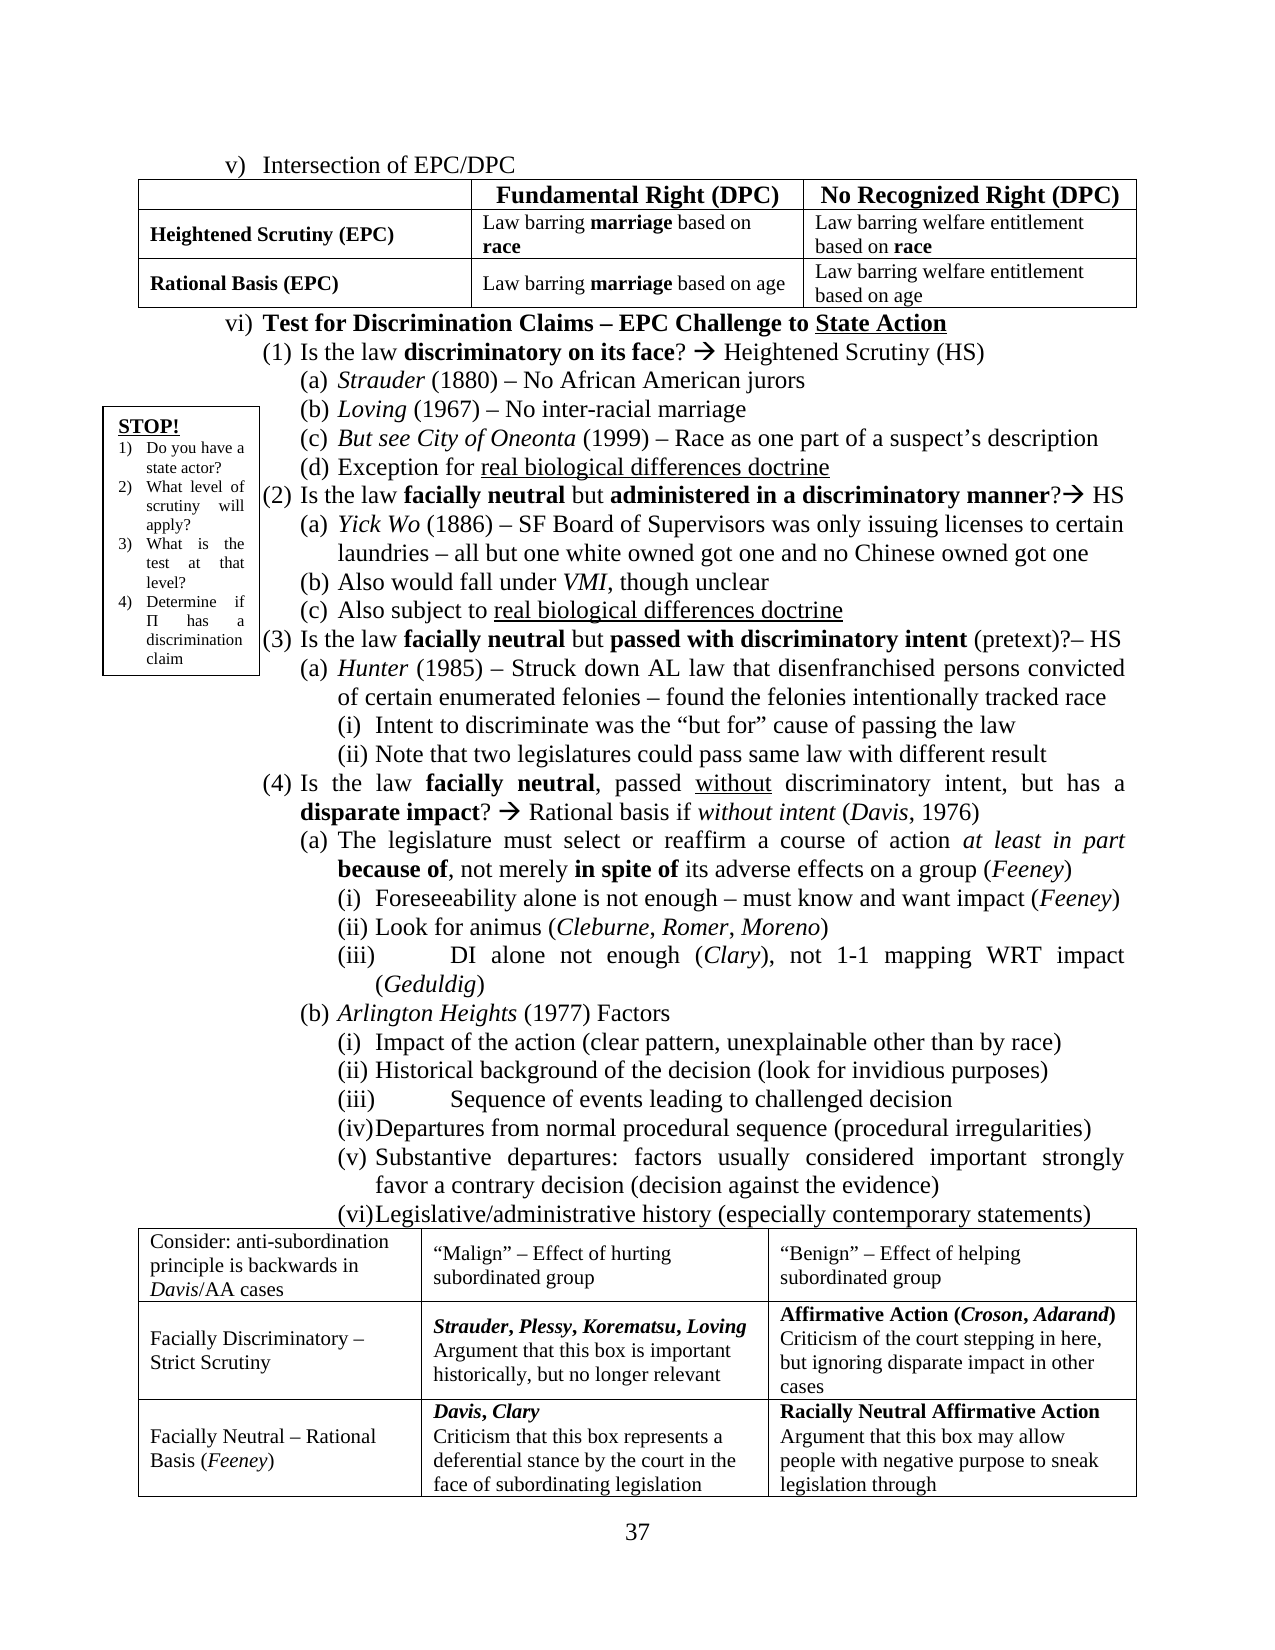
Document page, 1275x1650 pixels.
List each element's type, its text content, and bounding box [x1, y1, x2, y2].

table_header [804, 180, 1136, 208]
list Is the law facially neutral but administered in a discriminatory manner? HS [262, 480, 1125, 509]
list Look for animus (Cleburne, Romer, Moreno) [337, 912, 1125, 940]
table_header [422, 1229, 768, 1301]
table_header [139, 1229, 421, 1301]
list Is the law discriminatory on its face? Heightened Scrutiny (HS) [262, 337, 1125, 365]
list Sequence of events leading to challenged decision [337, 1084, 1125, 1113]
list Historical background of the decision (look for invidious purposes) [337, 1055, 1125, 1084]
list Yick Wo (1886) – SF Board of Supervisors was only issuing licenses to certain laundries – all but one white owned got one and no Chinese owned got one [300, 509, 1125, 567]
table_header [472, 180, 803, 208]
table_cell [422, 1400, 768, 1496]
list Also subject to real biological differences doctrine [300, 595, 1125, 624]
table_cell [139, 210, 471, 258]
list Hunter (1985) – Struck down AL law that disenfranchised persons convicted of certain enumerated felonies – found the felonies intentionally tracked race [300, 653, 1125, 710]
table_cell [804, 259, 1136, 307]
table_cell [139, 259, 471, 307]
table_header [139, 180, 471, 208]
list Intersection of EPC/DPC [225, 150, 1125, 179]
list DI alone not enough (Clary), not 1-1 mapping WRT impact (Geduldig) [337, 940, 1125, 998]
list Substantive departures: factors usually considered important strongly favor a contrary decision (decision against the evidence) [337, 1142, 1125, 1199]
list Legislative/administrative history (especially contemporary statements) [337, 1199, 1125, 1228]
list Also would fall under VMI, though unclear [300, 567, 1125, 595]
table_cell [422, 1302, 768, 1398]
list Loving (1967) – No inter-racial marriage [300, 394, 1125, 423]
list Is the law facially neutral but passed with discriminatory intent (pretext)?– HS [262, 624, 1125, 653]
list Impact of the action (clear pattern, unexplainable other than by race) [337, 1027, 1125, 1055]
list Test for Discrimination Claims – EPC Challenge to State Action [225, 308, 1125, 337]
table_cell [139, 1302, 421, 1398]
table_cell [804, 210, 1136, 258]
list Intent to discriminate was the “but for” cause of passing the law [337, 710, 1125, 739]
list Note that two legislatures could pass same law with different result [337, 739, 1125, 768]
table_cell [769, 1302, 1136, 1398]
list The legislature must select or reaffirm a course of action at least in part because of, not merely in spite of its adverse effects on a group (Feeney) [300, 825, 1125, 883]
list But see City of Oneonta (1999) – Race as one part of a suspect’s description [300, 423, 1125, 452]
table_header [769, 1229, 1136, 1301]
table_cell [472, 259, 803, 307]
list Departures from normal procedural sequence (procedural irregularities) [337, 1113, 1125, 1142]
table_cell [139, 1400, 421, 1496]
list Exception for real biological differences doctrine [300, 452, 1125, 480]
list Is the law facially neutral, passed without discriminatory intent, but has a disparate impact? Rational basis if without intent (Davis, 1976) [262, 768, 1125, 825]
list Strauder (1880) – No African American jurors [300, 365, 1125, 394]
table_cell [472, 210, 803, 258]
list Arlington Heights (1977) Factors [300, 998, 1125, 1027]
list Foreseeability alone is not enough – must know and want impact (Feeney) [337, 883, 1125, 912]
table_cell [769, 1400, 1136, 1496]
